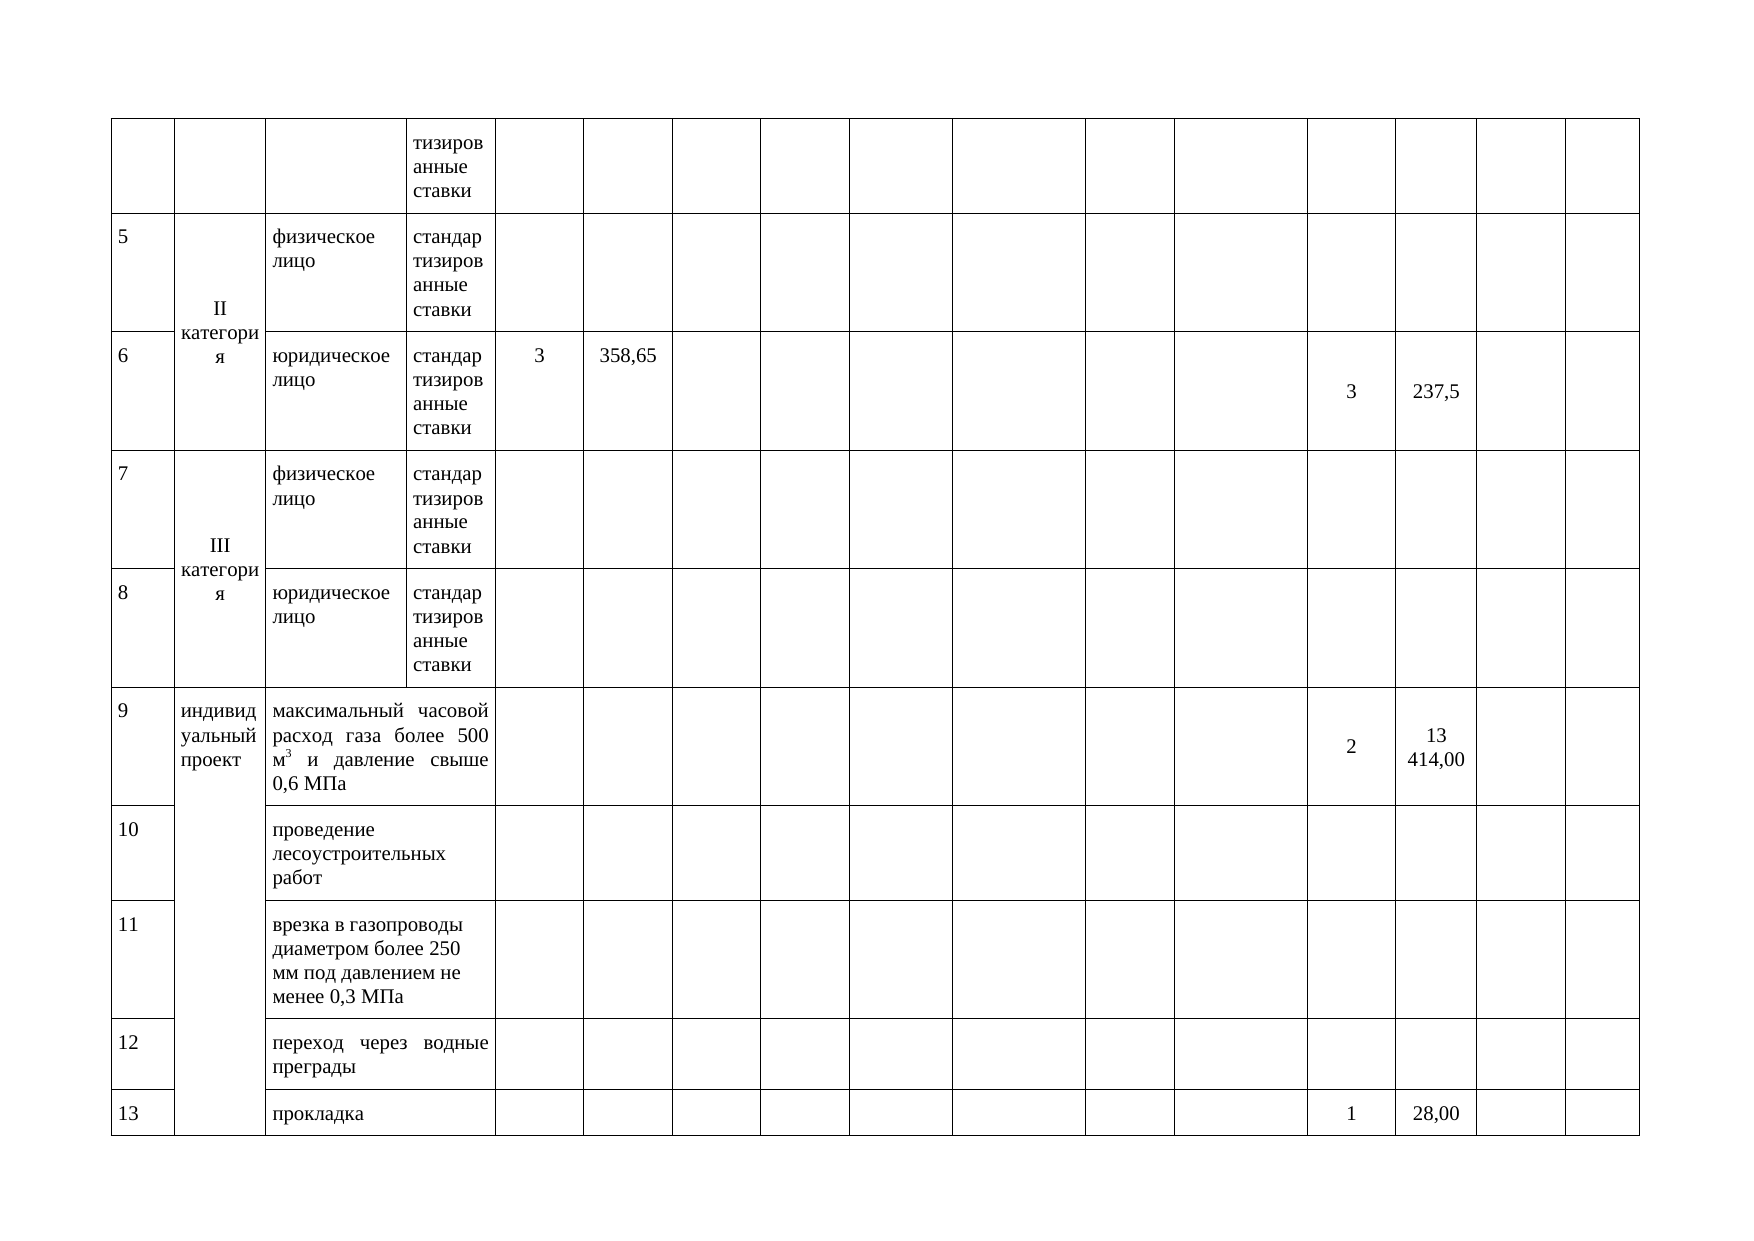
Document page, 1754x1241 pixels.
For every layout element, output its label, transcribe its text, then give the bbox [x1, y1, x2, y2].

table_cell 4 [112, 119, 174, 213]
table_cell [496, 214, 583, 331]
table_cell проведение лесоустроительных работ [266, 806, 495, 900]
table_cell 7 [112, 451, 174, 568]
table_cell [761, 214, 849, 331]
table_cell максимальный часовой расход газа более 500 м3 и давление свыше 0,6 МПа [266, 688, 495, 805]
table_cell [1086, 332, 1174, 450]
table_cell [673, 451, 760, 568]
table_cell [1086, 806, 1174, 900]
table_cell [584, 119, 672, 213]
table_cell [496, 569, 583, 687]
table_cell [850, 1019, 952, 1089]
table_cell [1477, 119, 1565, 213]
table_cell 8 [112, 569, 174, 687]
table_cell [673, 1090, 760, 1135]
table_cell [496, 688, 583, 805]
table_cell [1396, 119, 1476, 213]
table_cell врезка в газопроводы диаметром более 250 мм под давлением не менее 0,3 МПа [266, 901, 495, 1018]
table_cell [761, 451, 849, 568]
table_cell [1566, 1090, 1639, 1135]
table_cell [673, 806, 760, 900]
table_cell 13 414,00 [1396, 688, 1476, 805]
table_cell стандартизированные ставки [407, 332, 495, 450]
table_cell [953, 119, 1085, 213]
table_cell [1566, 214, 1639, 331]
table_cell [1175, 332, 1307, 450]
table_cell [761, 332, 849, 450]
table_cell [1396, 806, 1476, 900]
table_cell юридическое лицо [266, 569, 406, 687]
table_cell [1175, 806, 1307, 900]
table_cell [761, 901, 849, 1018]
table_cell 3 [1308, 332, 1395, 450]
table_cell [953, 688, 1085, 805]
table_cell [1175, 1019, 1307, 1089]
table_cell [1396, 901, 1476, 1018]
table_cell [584, 901, 672, 1018]
table_cell [953, 332, 1085, 450]
table_cell [761, 119, 849, 213]
table_cell [850, 451, 952, 568]
table_cell [761, 806, 849, 900]
table_cell [1175, 688, 1307, 805]
table_cell [1566, 119, 1639, 213]
table_cell [1175, 901, 1307, 1018]
table_cell физическое лицо [266, 451, 406, 568]
table_cell [496, 1019, 583, 1089]
table_cell [1308, 1019, 1395, 1089]
table_cell [1477, 332, 1565, 450]
table_cell 5 [112, 214, 174, 331]
table_cell [1396, 569, 1476, 687]
table_cell [1566, 901, 1639, 1018]
table_cell [1396, 451, 1476, 568]
table_cell [673, 901, 760, 1018]
table_cell 6 [112, 332, 174, 450]
table_cell [953, 569, 1085, 687]
table_cell [1175, 569, 1307, 687]
table_cell [1308, 119, 1395, 213]
table_cell [953, 451, 1085, 568]
table_cell [1175, 214, 1307, 331]
table_cell [1477, 1090, 1565, 1135]
table_cell [1175, 1090, 1307, 1135]
table_cell [953, 1019, 1085, 1089]
table_cell [1396, 214, 1476, 331]
table_cell [761, 1090, 849, 1135]
table_cell [761, 1019, 849, 1089]
table_cell [673, 214, 760, 331]
table_cell [584, 806, 672, 900]
table_cell [584, 1019, 672, 1089]
table_cell [1086, 901, 1174, 1018]
table_cell переход через водные преграды [266, 1019, 495, 1089]
table_cell [1566, 806, 1639, 900]
table_cell [1086, 1090, 1174, 1135]
table_cell [1308, 569, 1395, 687]
table_cell [496, 119, 583, 213]
table_cell 28,00 [1396, 1090, 1476, 1135]
table_cell [953, 1090, 1085, 1135]
table_cell 3 [496, 332, 583, 450]
table_cell II категория [175, 214, 265, 450]
table_cell [1477, 214, 1565, 331]
table_cell [584, 1090, 672, 1135]
table_cell [584, 688, 672, 805]
table_cell 10 [112, 806, 174, 900]
table_cell [1396, 1019, 1476, 1089]
table_cell [953, 214, 1085, 331]
table_cell [1477, 1019, 1565, 1089]
table_cell физическое лицо [266, 214, 406, 331]
table_cell [673, 1019, 760, 1089]
table_cell [1086, 451, 1174, 568]
table_cell [673, 332, 760, 450]
table_cell [1477, 806, 1565, 900]
table_cell [1566, 451, 1639, 568]
table_cell [1477, 569, 1565, 687]
table_cell [1566, 688, 1639, 805]
table_cell [850, 214, 952, 331]
table_cell стандартизированные ставки [407, 451, 495, 568]
table_cell 237,5 [1396, 332, 1476, 450]
table_cell 2 [1308, 688, 1395, 805]
table_cell [850, 1090, 952, 1135]
table_cell стандартизированные ставки [407, 214, 495, 331]
table_cell [850, 119, 952, 213]
table_cell [1566, 332, 1639, 450]
table_cell [1086, 569, 1174, 687]
table_cell [1308, 214, 1395, 331]
table_cell [584, 451, 672, 568]
table_cell [850, 806, 952, 900]
table_cell [953, 806, 1085, 900]
table_cell [850, 688, 952, 805]
table_cell стандартизированные ставки [407, 569, 495, 687]
table_cell [1308, 451, 1395, 568]
table_cell [1086, 1019, 1174, 1089]
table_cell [407, 119, 495, 213]
table_cell [673, 688, 760, 805]
table_cell [1477, 688, 1565, 805]
table_cell [850, 569, 952, 687]
table_cell [1086, 119, 1174, 213]
table_cell [496, 901, 583, 1018]
table_cell [496, 1090, 583, 1135]
table_cell III категория [175, 451, 265, 687]
table_cell [1566, 1019, 1639, 1089]
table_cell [266, 1090, 495, 1135]
table_cell [850, 332, 952, 450]
table_cell 9 [112, 688, 174, 805]
table_cell 11 [112, 901, 174, 1018]
table_cell [1308, 901, 1395, 1018]
table_cell [1086, 214, 1174, 331]
table_cell [1175, 451, 1307, 568]
table_cell [1175, 119, 1307, 213]
table_cell [673, 569, 760, 687]
table_cell [673, 119, 760, 213]
table_cell [584, 569, 672, 687]
table_cell [1477, 451, 1565, 568]
table_cell [850, 901, 952, 1018]
table_cell юридическое лицо [266, 332, 406, 450]
table_cell [1477, 901, 1565, 1018]
table_cell [496, 806, 583, 900]
table_cell 1 [1308, 1090, 1395, 1135]
table_cell [584, 214, 672, 331]
table_cell [1566, 569, 1639, 687]
table_cell индивидуальный проект [175, 688, 265, 1135]
table_cell [1086, 688, 1174, 805]
table_cell [496, 451, 583, 568]
table_cell [761, 569, 849, 687]
table_cell 358,65 [584, 332, 672, 450]
table_cell [1308, 806, 1395, 900]
table_cell [761, 688, 849, 805]
table_cell [953, 901, 1085, 1018]
table_cell 12 [112, 1019, 174, 1089]
table_cell 13 [112, 1090, 174, 1135]
